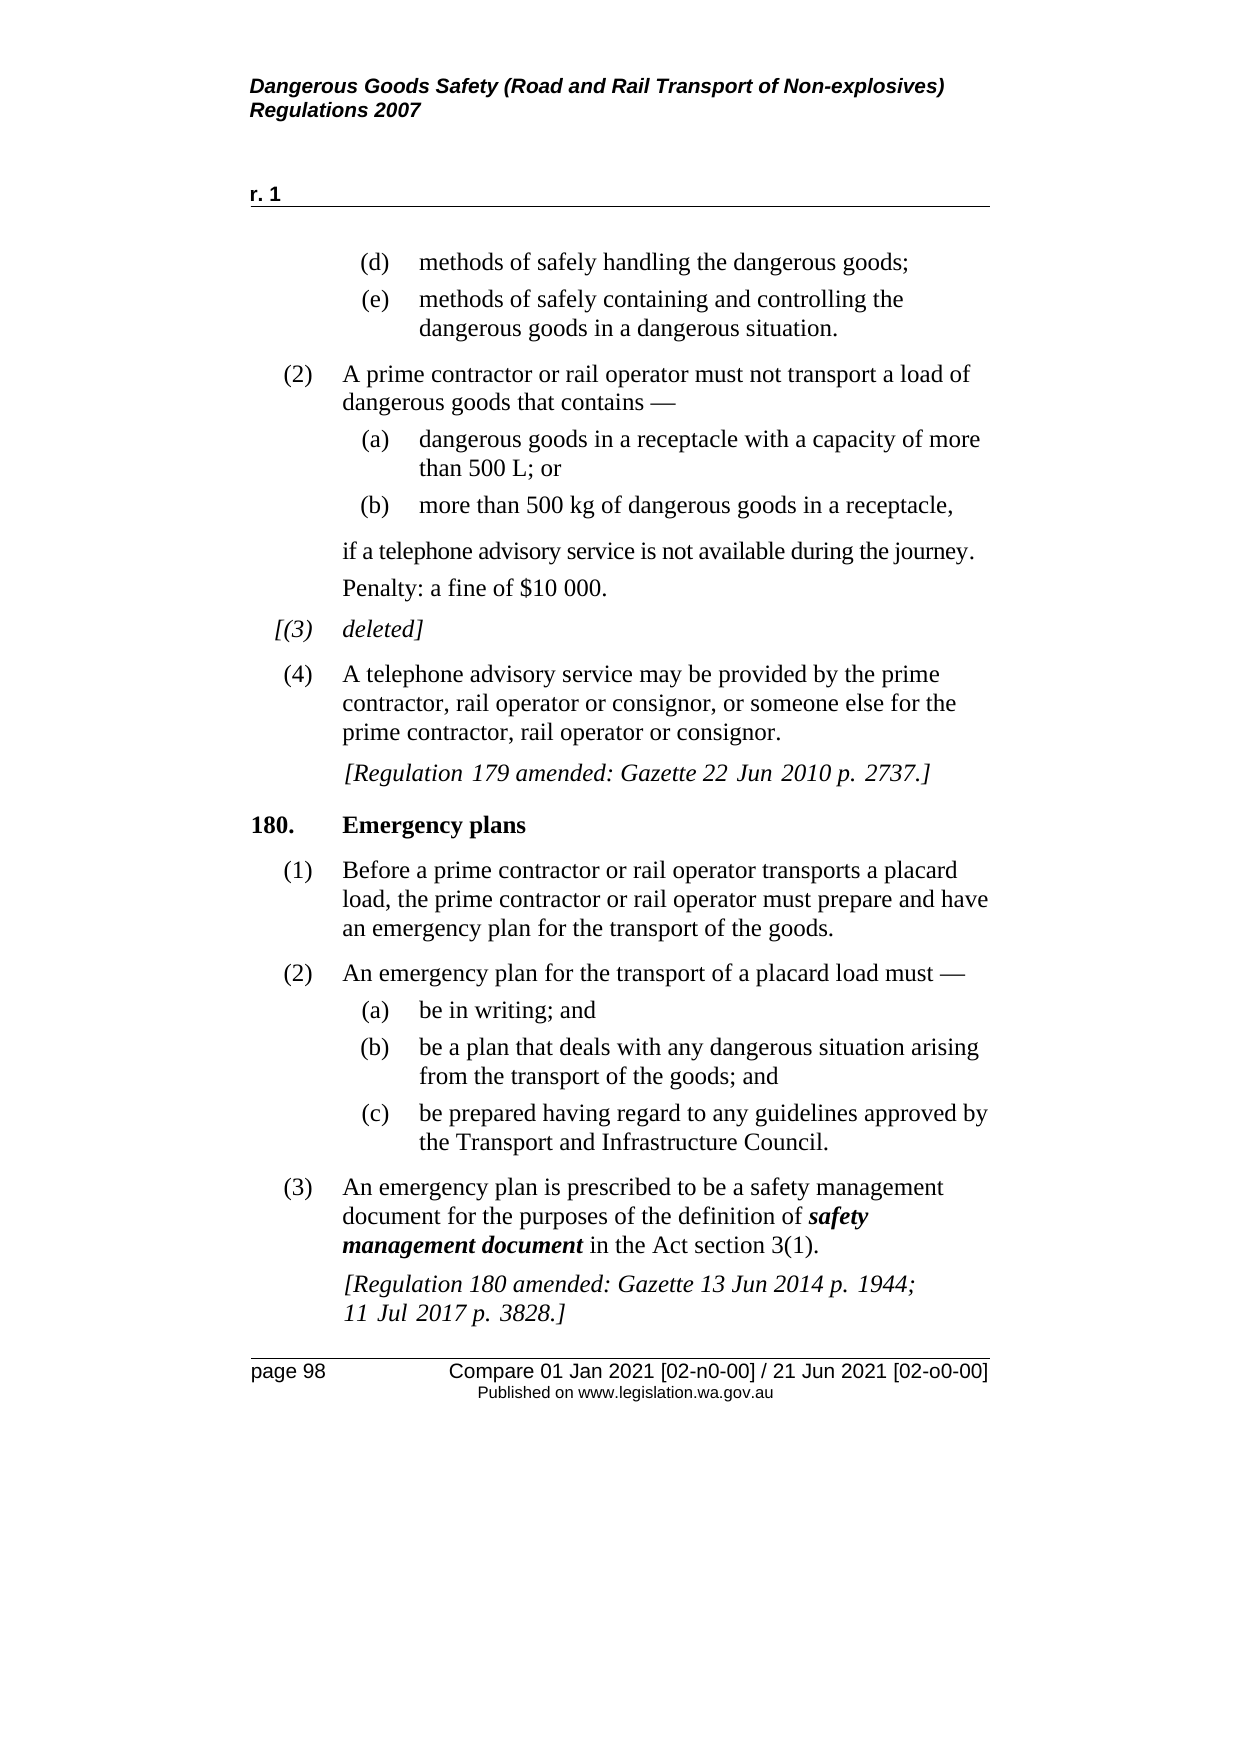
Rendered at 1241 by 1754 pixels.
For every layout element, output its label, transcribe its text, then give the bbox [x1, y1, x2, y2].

text [Regulation 180 amended: Gazette 13 Jun 2014 p. 1944; 11 Jul 2017 p. 3828.] [251, 1269, 990, 1327]
text (a) be in writing; and [251, 995, 990, 1024]
text (2) An emergency plan for the transport of a placard load must — [251, 958, 990, 987]
text if a telephone advisory service is not available during the journey. [251, 536, 990, 564]
text (4) A telephone advisory service may be provided by the prime contractor, rail operator or consignor, or someone else for the prime contractor, rail operator or consignor. [251, 659, 990, 746]
text (2) A prime contractor or rail operator must not transport a load of dangerous goods that contains — [251, 359, 990, 416]
text Penalty: a fine of $10 000. [251, 573, 990, 602]
text [Regulation 179 amended: Gazette 22 Jun 2010 p. 2737.] [251, 758, 990, 787]
text (d) methods of safely handling the dangerous goods; [251, 247, 990, 276]
subtitle 180. Emergency plans [251, 810, 990, 839]
text (a) dangerous goods in a receptacle with a capacity of more than 500 L; or [251, 424, 990, 482]
text [(3) deleted] [251, 614, 990, 643]
text (3) An emergency plan is prescribed to be a safety management document for the purposes of the definition of safety management document in the Act section 3(1). [251, 1172, 990, 1259]
text (c) be prepared having regard to any guidelines approved by the Transport and Infrastructure Council. [251, 1098, 990, 1156]
text (e) methods of safely containing and controlling the dangerous goods in a dangerous situation. [251, 284, 990, 342]
text (1) Before a prime contractor or rail operator transports a placard load, the prime contractor or rail operator must prepare and have an emergency plan for the transport of the goods. [251, 855, 990, 942]
text (b) more than 500 kg of dangerous goods in a receptacle, [251, 490, 990, 519]
text (b) be a plan that deals with any dangerous situation arising from the transport of the goods; and [251, 1032, 990, 1090]
